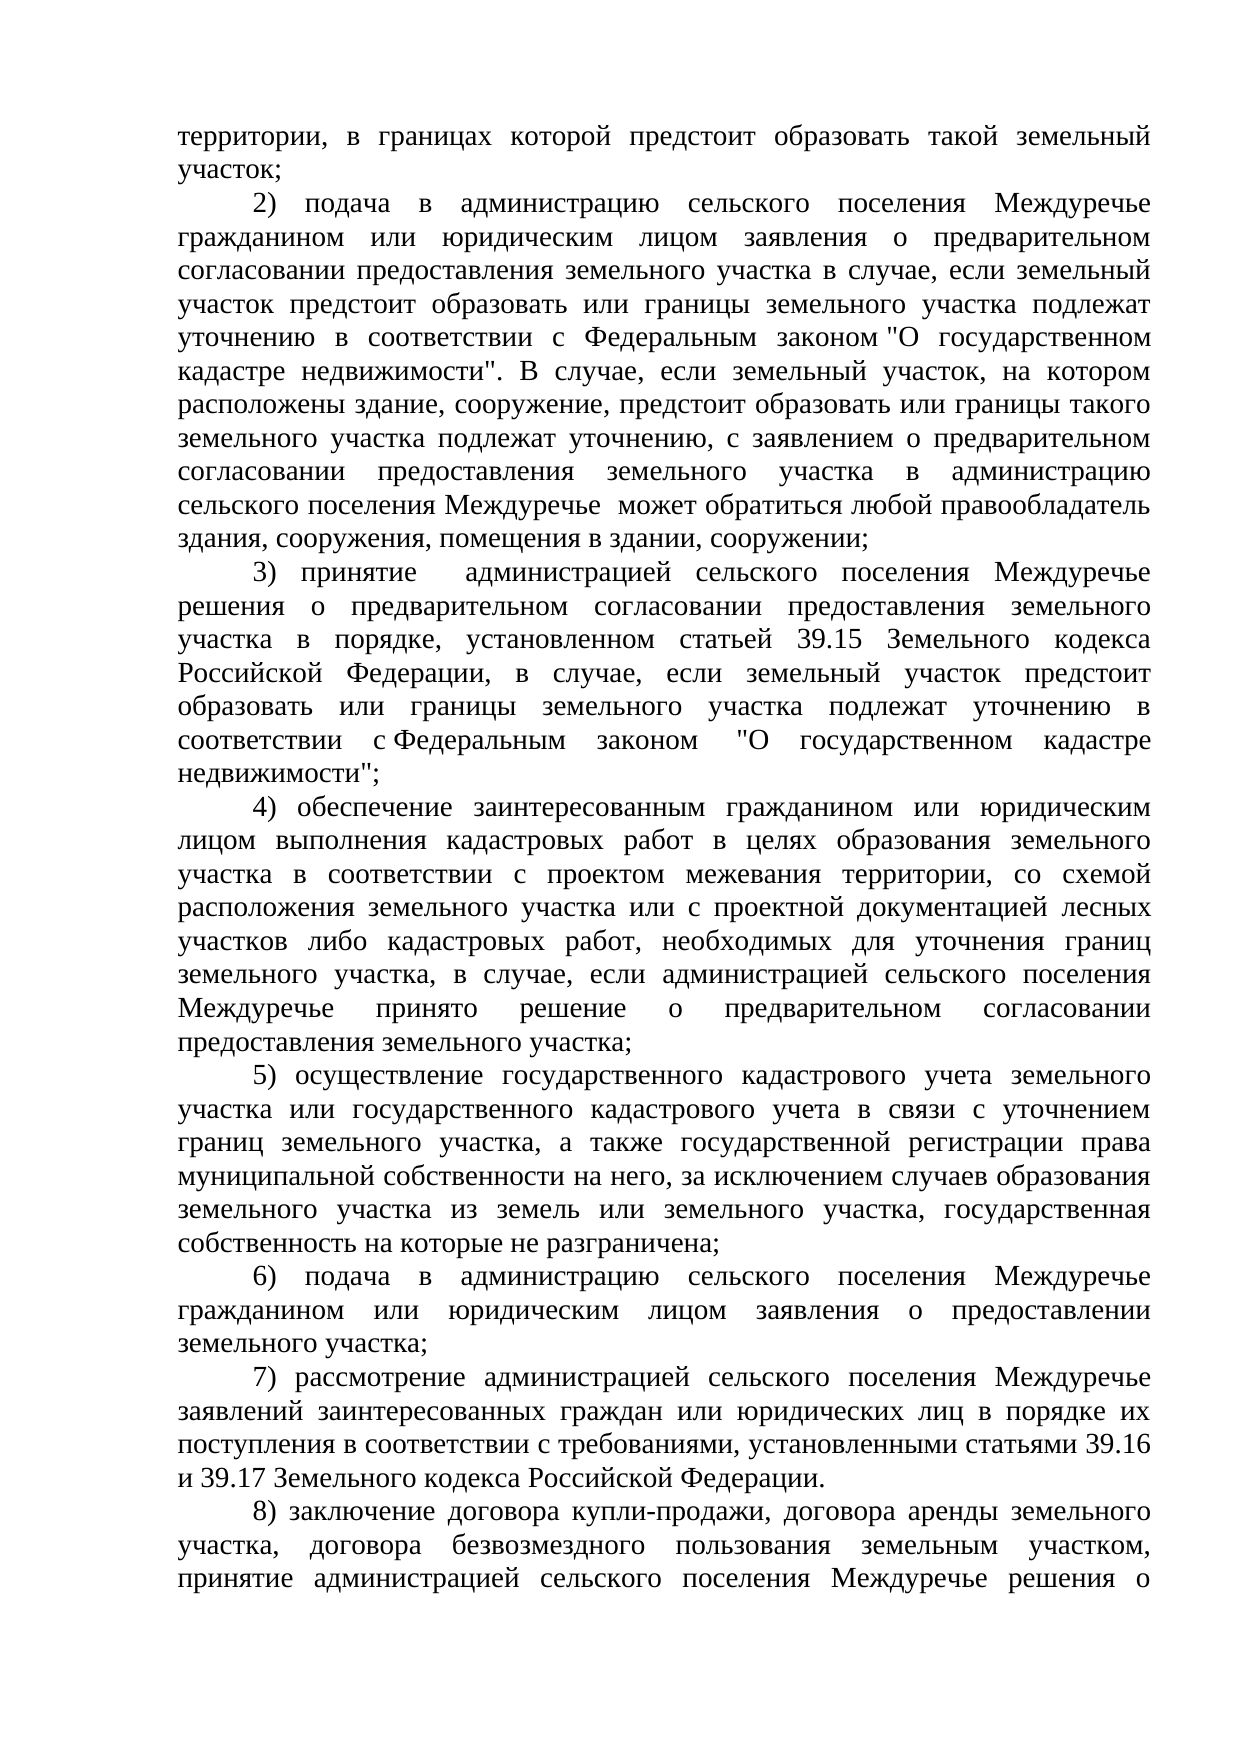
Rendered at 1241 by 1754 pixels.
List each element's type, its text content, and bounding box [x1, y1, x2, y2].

text 5) осуществление государственного кадастрового учета земельного участка или государственного кадастрового учета в связи с уточнением границ земельного участка, а также государственной регистрации права муниципальной собственности на него, за исключением случаев образования земельного участка из земель или земельного участка, государственная собственность на которые не разграничена; [177, 1057, 1152, 1258]
text 2) подача в администрацию сельского поселения Междуречье гражданином или юридическим лицом заявления о предварительном согласовании предоставления земельного участка в случае, если земельный участок предстоит образовать или границы земельного участка подлежат уточнению в соответствии с Федеральным законом "О государственном кадастре недвижимости". В случае, если земельный участок, на котором расположены здание, сооружение, предстоит образовать или границы такого земельного участка подлежат уточнению, с заявлением о предварительном согласовании предоставления земельного участка в администрацию сельского поселения Междуречье может обратиться любой правообладатель здания, сооружения, помещения в здании, сооружении; [177, 185, 1152, 554]
text 6) подача в администрацию сельского поселения Междуречье гражданином или юридическим лицом заявления о предоставлении земельного участка; [177, 1258, 1152, 1359]
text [177, 118, 1152, 185]
text 3) принятие администрацией сельского поселения Междуречье решения о предварительном согласовании предоставления земельного участка в порядке, установленном статьей 39.15 Земельного кодекса Российской Федерации, в случае, если земельный участок предстоит образовать или границы земельного участка подлежат уточнению в соответствии с Федеральным законом "О государственном кадастре недвижимости"; [177, 554, 1152, 789]
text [177, 1493, 1152, 1594]
text 7) рассмотрение администрацией сельского поселения Междуречье заявлений заинтересованных граждан или юридических лиц в порядке их поступления в соответствии с требованиями, установленными статьями 39.16 и 39.17 Земельного кодекса Российской Федерации. [177, 1359, 1152, 1493]
text 4) обеспечение заинтересованным гражданином или юридическим лицом выполнения кадастровых работ в целях образования земельного участка в соответствии с проектом межевания территории, со схемой расположения земельного участка или с проектной документацией лесных участков либо кадастровых работ, необходимых для уточнения границ земельного участка, в случае, если администрацией сельского поселения Междуречье принято решение о предварительном согласовании предоставления земельного участка; [177, 789, 1152, 1057]
